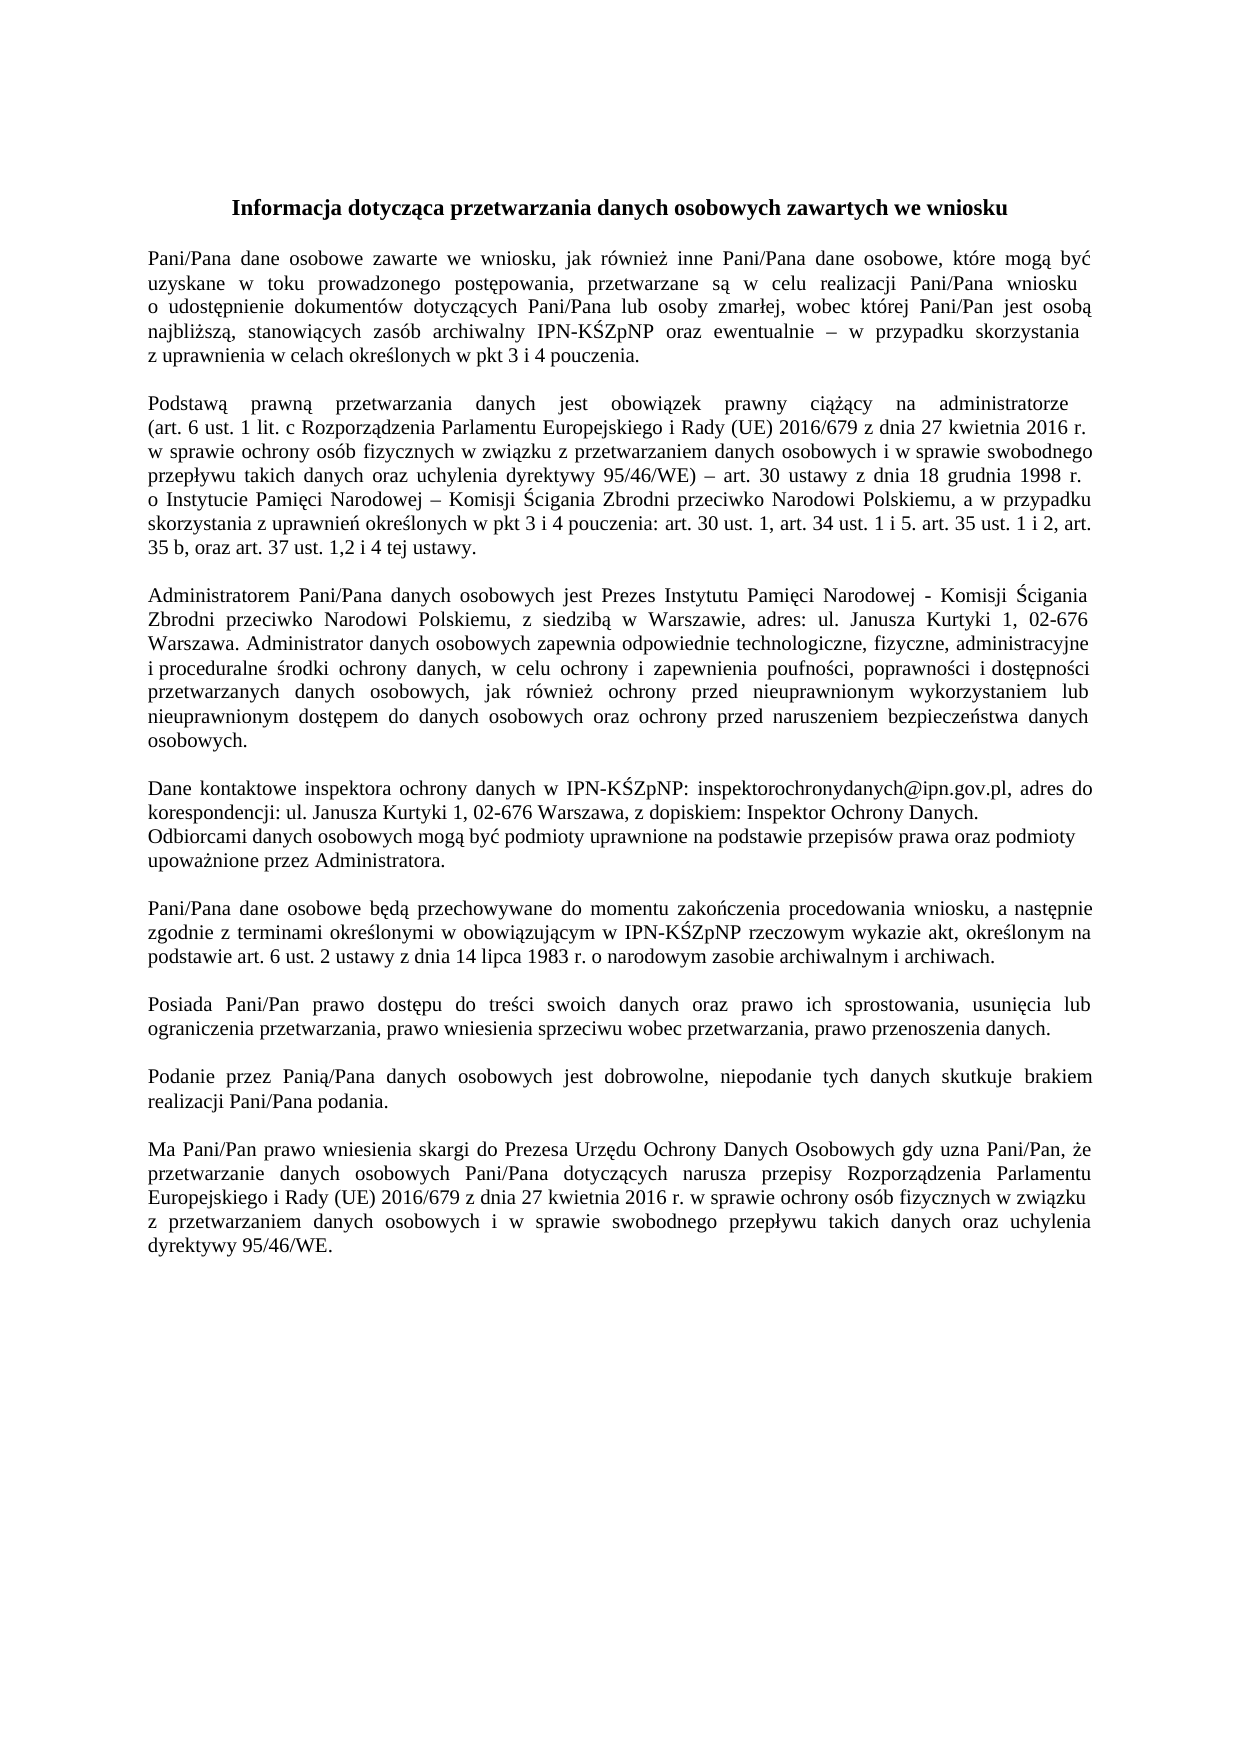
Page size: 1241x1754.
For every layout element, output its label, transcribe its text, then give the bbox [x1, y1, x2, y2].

text Pani/Pana dane osobowe będą przechowywane do momentu zakończenia procedowania wniosku, a następnie zgodnie z terminami określonymi w obowiązującym w IPN-KŚZpNP rzeczowym wykazie akt, określonym na podstawie art. 6 ust. 2 ustawy z dnia 14 lipca 1983 r. o narodowym zasobie archiwalnym i archiwach. [148, 896, 1093, 968]
text Informacja dotycząca przetwarzania danych osobowych zawartych we wniosku [148, 194, 1093, 220]
text Dane kontaktowe inspektora ochrony danych w IPN-KŚZpNP: inspektorochronydanych@ipn.gov.pl, adres do korespondencji: ul. Janusza Kurtyki 1, 02-676 Warszawa, z dopiskiem: Inspektor Ochrony Danych. [148, 776, 1093, 824]
text Posiada Pani/Pan prawo dostępu do treści swoich danych oraz prawo ich sprostowania, usunięcia lub ograniczenia przetwarzania, prawo wniesienia sprzeciwu wobec przetwarzania, prawo przenoszenia danych. [148, 992, 1093, 1040]
text Podanie przez Panią/Pana danych osobowych jest dobrowolne, niepodanie tych danych skutkuje brakiem realizacji Pani/Pana podania. [148, 1064, 1093, 1113]
text Administratorem Pani/Pana danych osobowych jest Prezes Instytutu Pamięci Narodowej - Komisji Ścigania Zbrodni przeciwko Narodowi Polskiemu, z siedzibą w Warszawie, adres: ul. Janusza Kurtyki 1, 02-676 Warszawa. Administrator danych osobowych zapewnia odpowiednie technologiczne, fizyczne, administracyjne i proceduralne środki ochrony danych, w celu ochrony i zapewnienia poufności, poprawności i dostępności przetwarzanych danych osobowych, jak również ochrony przed nieuprawnionym wykorzystaniem lub nieuprawnionym dostępem do danych osobowych oraz ochrony przed naruszeniem bezpieczeństwa danych osobowych. [148, 583, 1089, 752]
text Odbiorcami danych osobowych mogą być podmioty uprawnione na podstawie przepisów prawa oraz podmioty upoważnione przez Administratora. [148, 824, 1093, 872]
text Ma Pani/Pan prawo wniesienia skargi do Prezesa Urzędu Ochrony Danych Osobowych gdy uzna Pani/Pan, że przetwarzanie danych osobowych Pani/Pana dotyczących narusza przepisy Rozporządzenia Parlamentu Europejskiego i Rady (UE) 2016/679 z dnia 27 kwietnia 2016 r. w sprawie ochrony osób fizycznych w związku z przetwarzaniem danych osobowych i w sprawie swobodnego przepływu takich danych oraz uchylenia dyrektywy 95/46/WE. [148, 1137, 1093, 1257]
text Pani/Pana dane osobowe zawarte we wniosku, jak również inne Pani/Pana dane osobowe, które mogą być uzyskane w toku prowadzonego postępowania, przetwarzane są w celu realizacji Pani/Pana wniosku o udostępnienie dokumentów dotyczących Pani/Pana lub osoby zmarłej, wobec której Pani/Pan jest osobą najbliższą, stanowiących zasób archiwalny IPN-KŚZpNP oraz ewentualnie – w przypadku skorzystania z uprawnienia w celach określonych w pkt 3 i 4 pouczenia. [148, 246, 1093, 367]
text Podstawą prawną przetwarzania danych jest obowiązek prawny ciążący na administratorze (art. 6 ust. 1 lit. c Rozporządzenia Parlamentu Europejskiego i Rady (UE) 2016/679 z dnia 27 kwietnia 2016 r. w sprawie ochrony osób fizycznych w związku z przetwarzaniem danych osobowych i w sprawie swobodnego przepływu takich danych oraz uchylenia dyrektywy 95/46/WE) – art. 30 ustawy z dnia 18 grudnia 1998 r. o Instytucie Pamięci Narodowej – Komisji Ścigania Zbrodni przeciwko Narodowi Polskiemu, a w przypadku skorzystania z uprawnień określonych w pkt 3 i 4 pouczenia: art. 30 ust. 1, art. 34 ust. 1 i 5. art. 35 ust. 1 i 2, art. 35 b, oraz art. 37 ust. 1,2 i 4 tej ustawy. [148, 391, 1093, 559]
